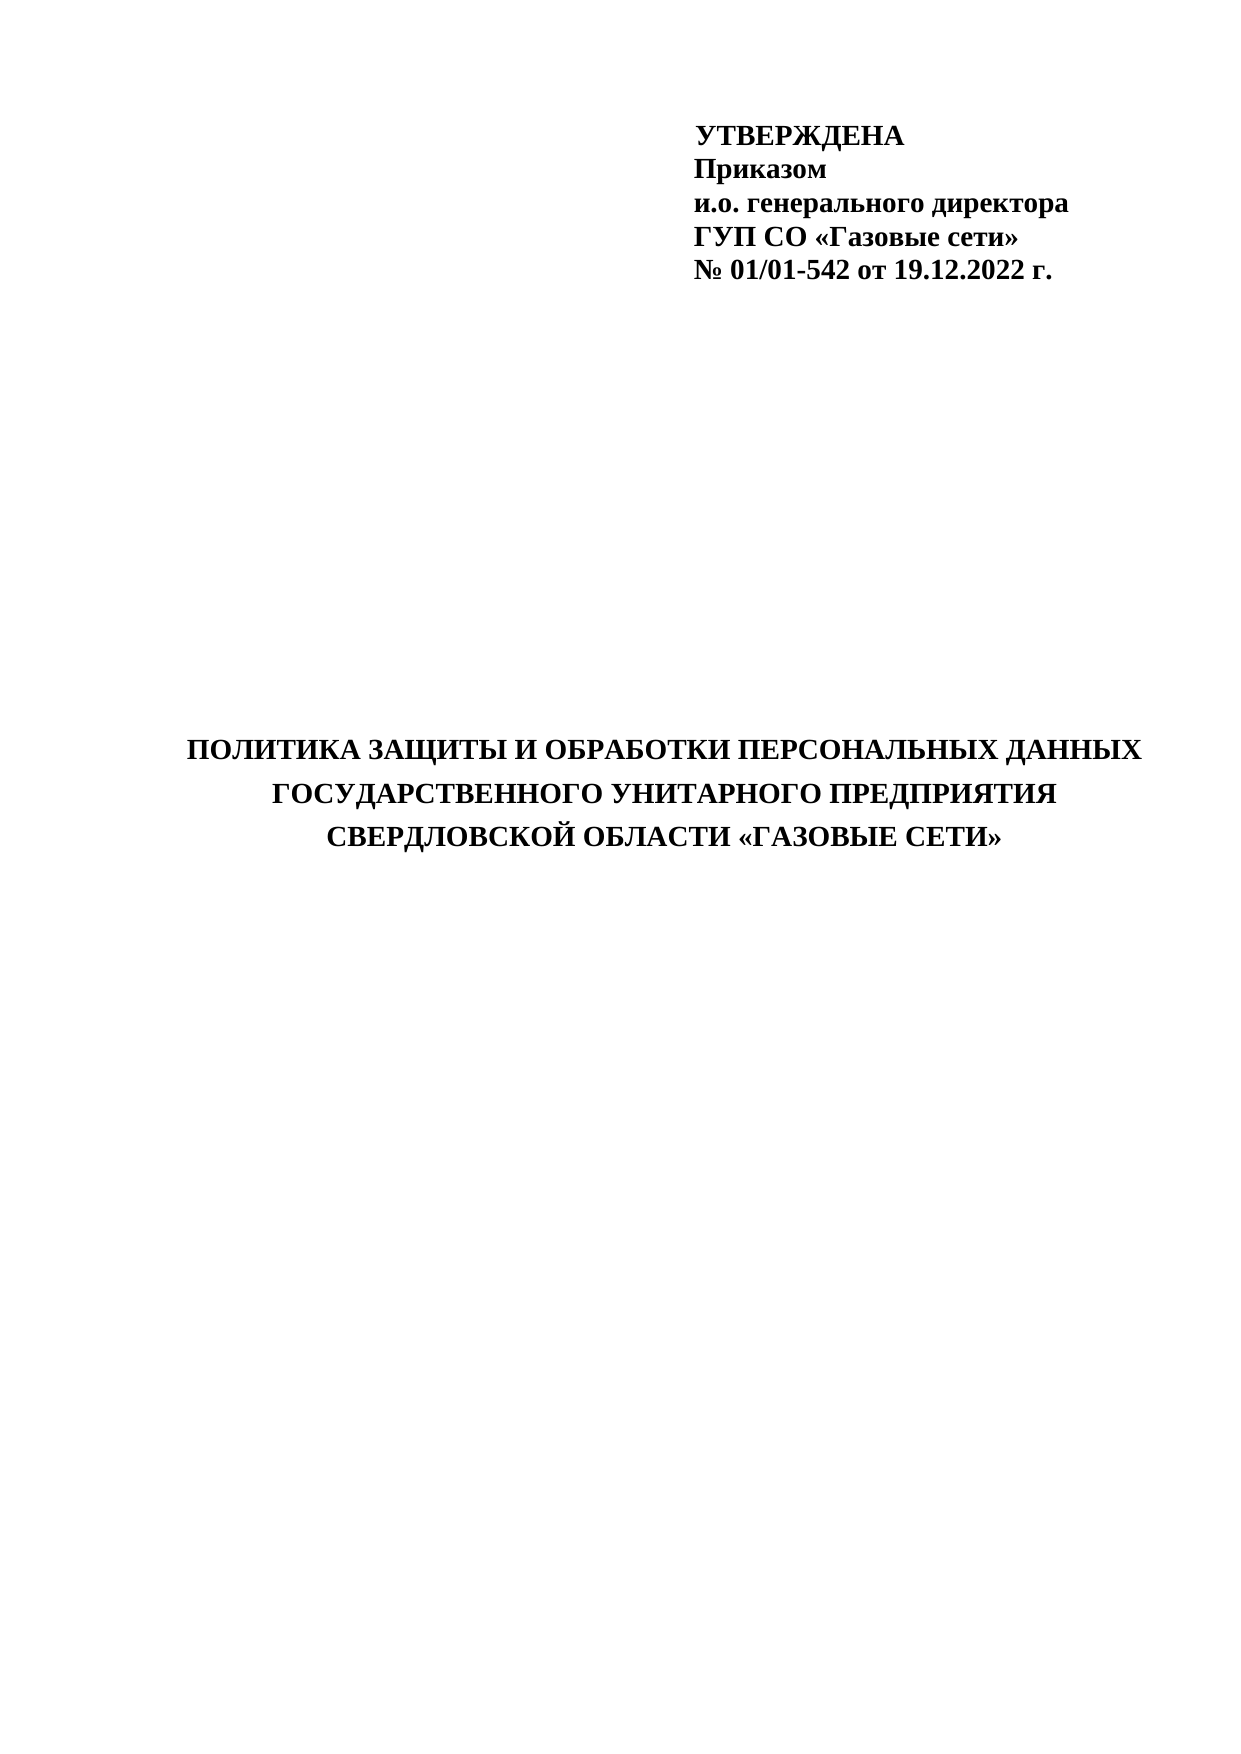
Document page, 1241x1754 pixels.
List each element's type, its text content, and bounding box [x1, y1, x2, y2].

text УТВЕРЖДЕНА [177, 118, 1152, 152]
text № 01/01-542 от 19.12.2022 г. [620, 252, 1152, 286]
text ПОЛИТИКА ЗАЩИТЫ И ОБРАБОТКИ ПЕРСОНАЛЬНЫХ ДАННЫХ ГОСУДАРСТВЕННОГО УНИТАРНОГО ПРЕДПРИЯТИЯ СВЕРДЛОВСКОЙ ОБЛАСТИ «ГАЗОВЫЕ СЕТИ» [177, 722, 1152, 853]
text и.о. генерального директора [693, 185, 1152, 219]
text Приказом [693, 152, 1152, 185]
text ГУП СО «Газовые сети» [693, 219, 1152, 252]
